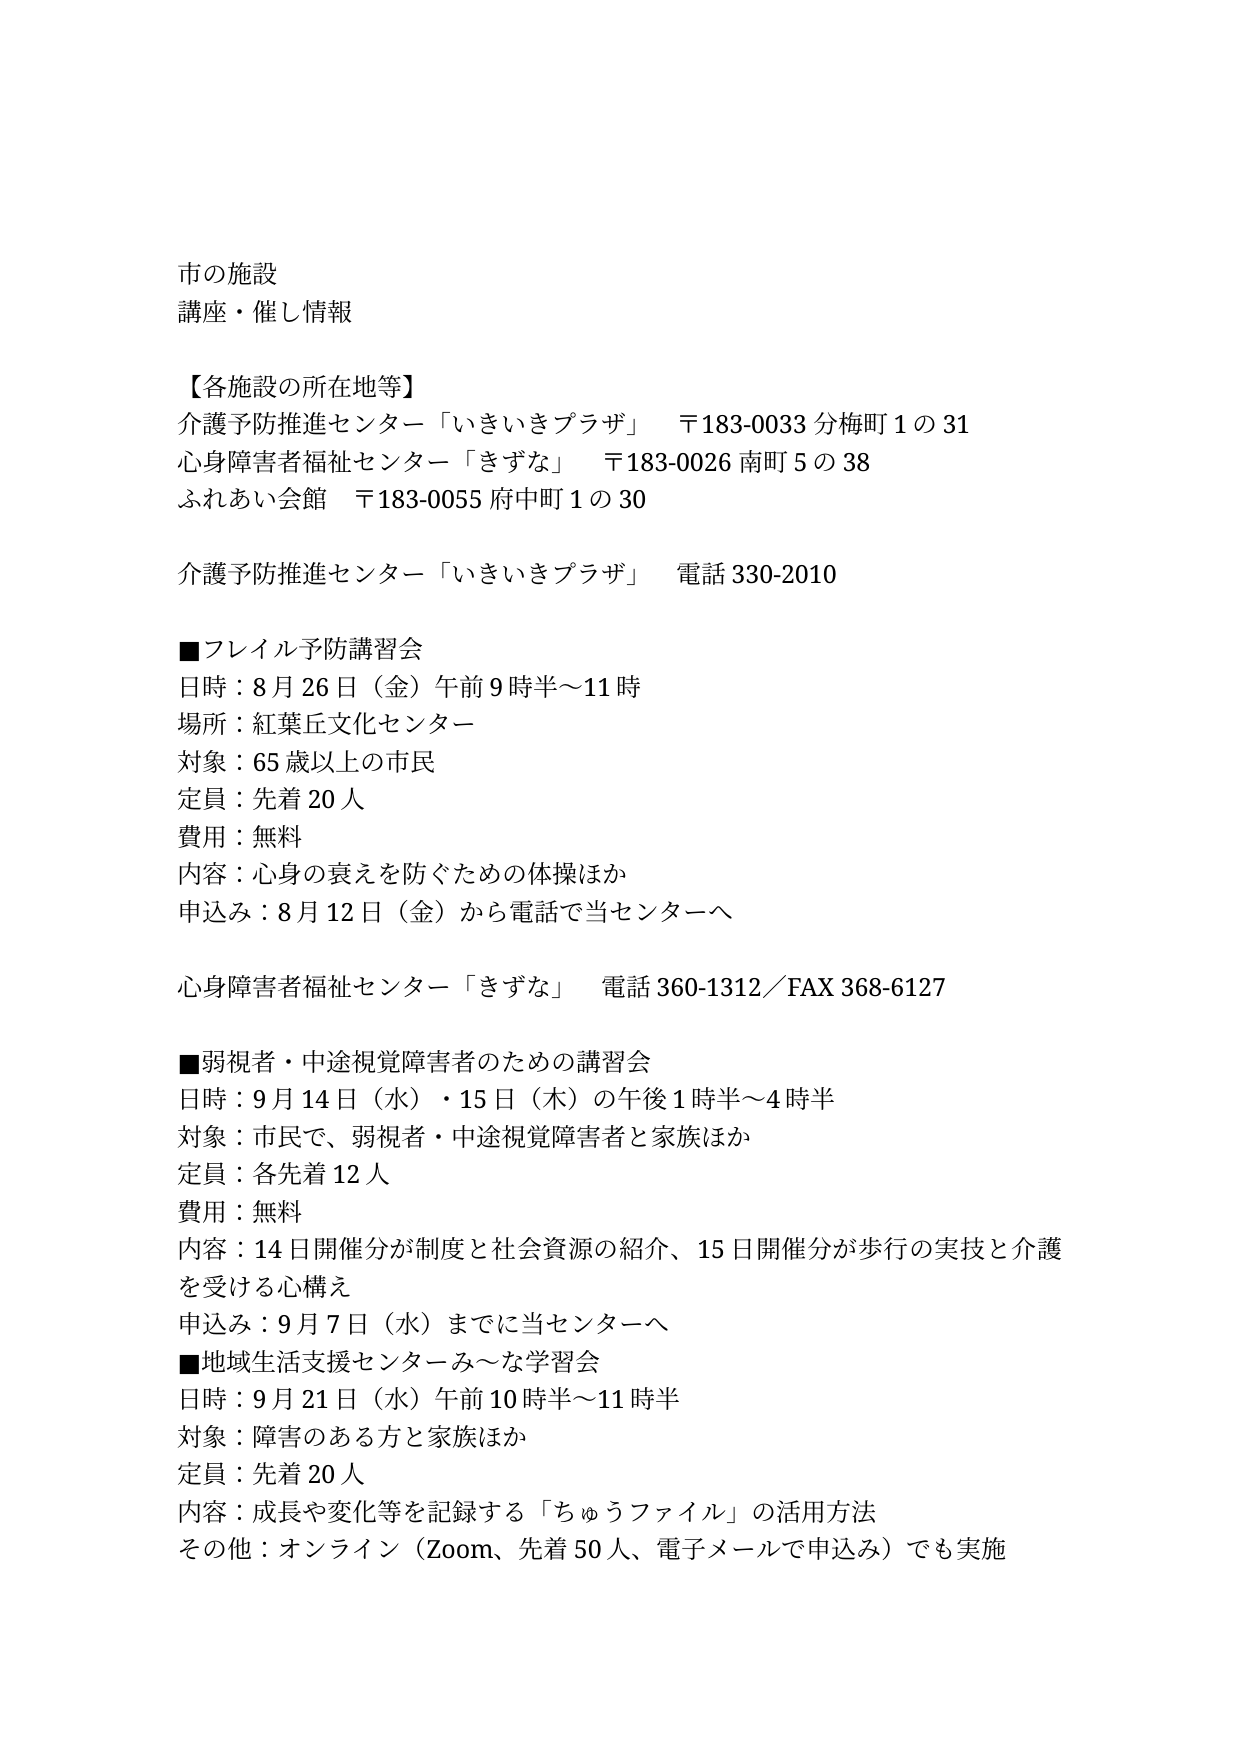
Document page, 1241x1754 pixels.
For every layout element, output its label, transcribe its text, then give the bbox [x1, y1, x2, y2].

text 講座・催し情報 [177, 292, 1063, 329]
text 対象：65歳以上の市民 [177, 742, 1063, 779]
text 申込み：9月7日（水）までに当センターへ [177, 1304, 1063, 1342]
text 対象：市民で、弱視者・中途視覚障害者と家族ほか [177, 1117, 1063, 1154]
text 定員：各先着12人 [177, 1154, 1063, 1192]
text 日時：8月26日（金）午前9時半～11時 [177, 667, 1063, 704]
text 心身障害者福祉センター「きずな」 〒183-0026 南町5の38 [177, 442, 1063, 479]
text 申込み：8月12日（金）から電話で当センターへ [177, 892, 1063, 929]
text ■フレイル予防講習会 [177, 629, 1063, 667]
text 費用：無料 [177, 1192, 1063, 1229]
text 日時：9月14日（水）・15日（木）の午後1時半～4時半 [177, 1079, 1063, 1117]
text その他：オンライン（Zoom、先着50人、電子メールで申込み）でも実施 [177, 1529, 1063, 1567]
text 定員：先着20人 [177, 779, 1063, 817]
text 内容：心身の衰えを防ぐための体操ほか [177, 854, 1063, 892]
text 介護予防推進センター「いきいきプラザ」 〒183-0033 分梅町1の31 [177, 404, 1063, 442]
text ■弱視者・中途視覚障害者のための講習会 [177, 1042, 1063, 1079]
text 対象：障害のある方と家族ほか [177, 1417, 1063, 1454]
text 介護予防推進センター「いきいきプラザ」 電話330-2010 [177, 554, 1063, 592]
text 心身障害者福祉センター「きずな」 電話360-1312／FAX 368-6127 [177, 967, 1063, 1004]
text 定員：先着20人 [177, 1454, 1063, 1492]
text 日時：9月21日（水）午前10時半～11時半 [177, 1379, 1063, 1417]
text 市の施設 [177, 254, 1063, 292]
text ふれあい会館 〒183-0055 府中町1の30 [177, 479, 1063, 517]
text 内容：14日開催分が制度と社会資源の紹介、15日開催分が歩行の実技と介護を受ける心構え [177, 1229, 1063, 1304]
text 場所：紅葉丘文化センター [177, 704, 1063, 742]
text ■地域生活支援センターみ～な学習会 [177, 1342, 1063, 1379]
text 【各施設の所在地等】 [177, 367, 1063, 404]
text 費用：無料 [177, 817, 1063, 854]
text 内容：成長や変化等を記録する「ちゅうファイル」の活用方法 [177, 1492, 1063, 1529]
